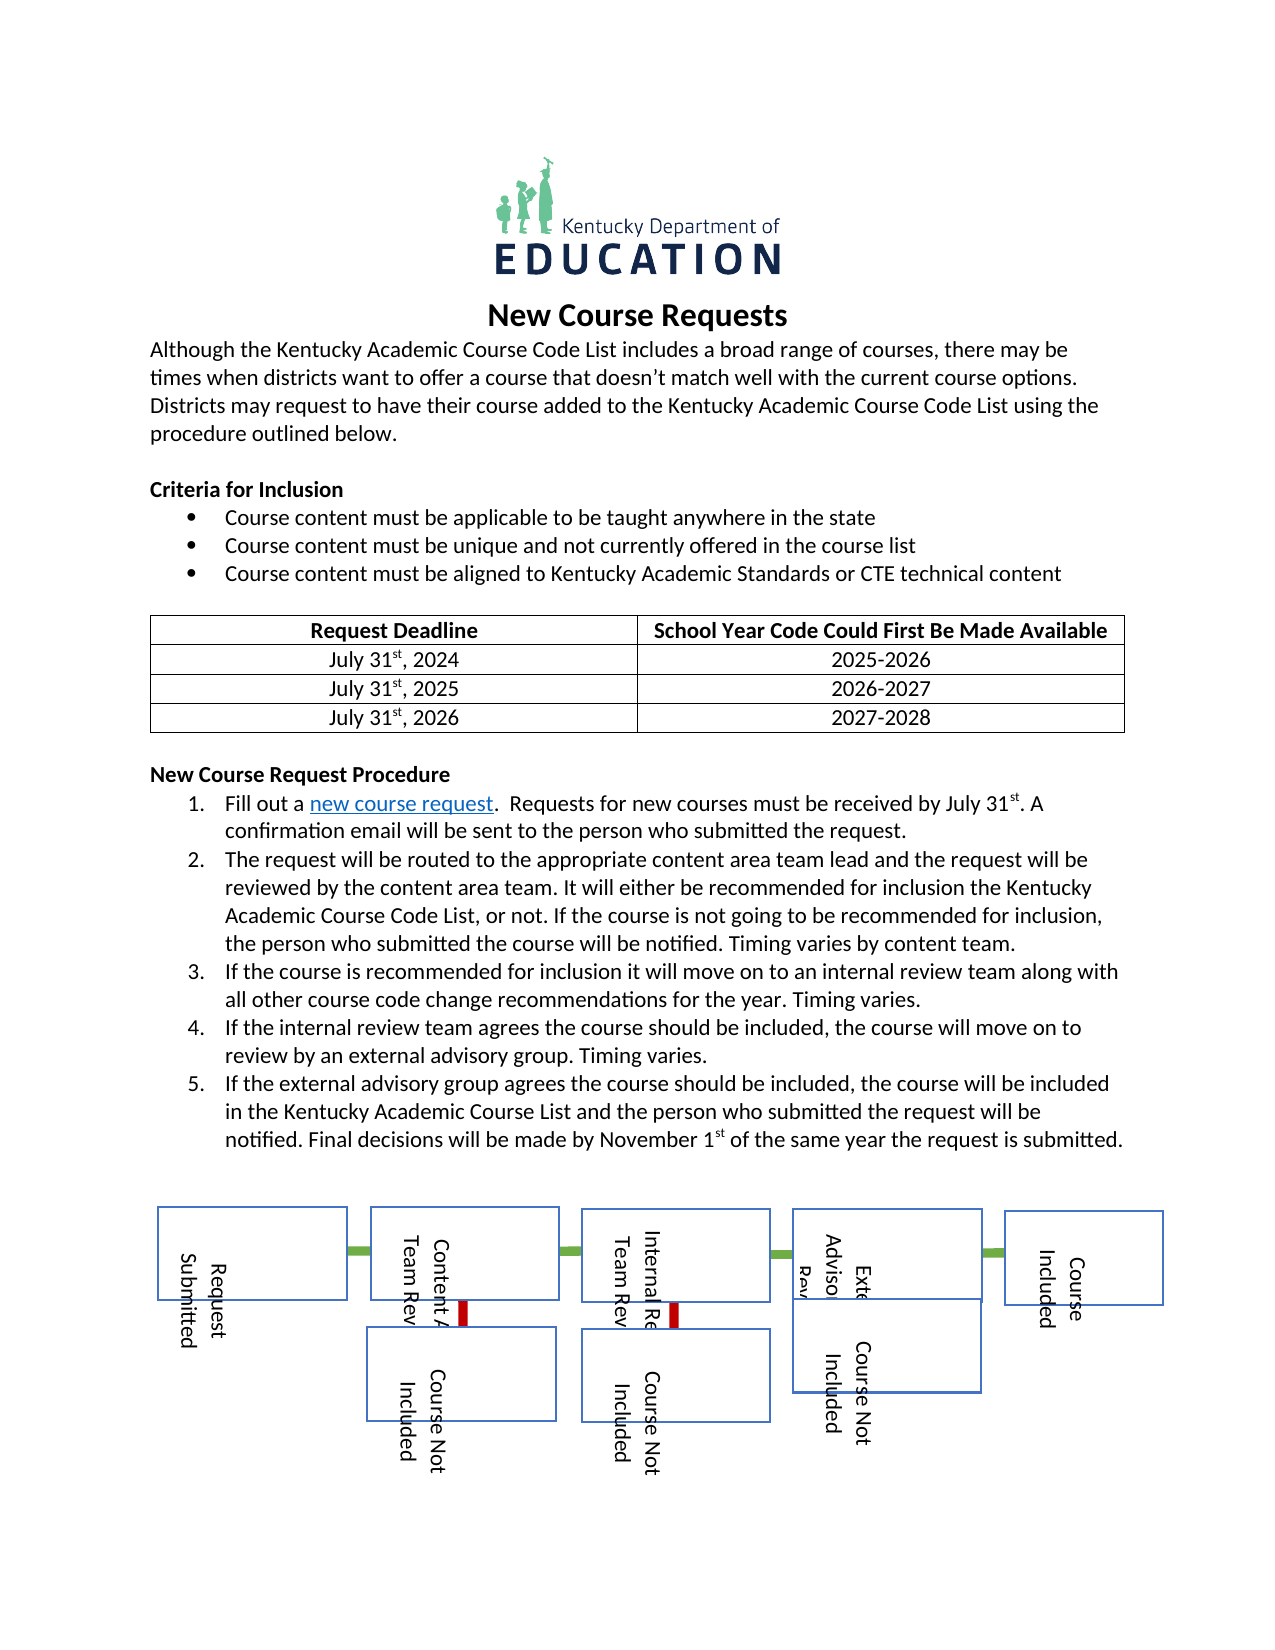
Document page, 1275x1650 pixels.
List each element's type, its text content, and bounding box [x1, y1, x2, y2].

list Fill out a new course request. Requests for new courses must be received by July 31st. A confirmation email will be sent to the person who submitted the request. [187, 789, 1125, 845]
text Criteria for Inclusion [150, 475, 1125, 503]
table_header Request Deadline [151, 616, 637, 644]
table_cell July 31st, 2026 [151, 704, 637, 732]
list If the internal review team agrees the course should be included, the course will move on to review by an external advisory group. Timing varies. [187, 1013, 1125, 1069]
table_cell July 31st, 2024 [151, 645, 637, 673]
list If the course is recommended for inclusion it will move on to an internal review team along with all other course code change recommendations for the year. Timing varies. [187, 957, 1125, 1013]
text Although the Kentucky Academic Course Code List includes a broad range of courses, there may be times when districts want to offer a course that doesn’t match well with the current course options. Districts may request to have their course added to the Kentucky Academic Course Code List using the procedure outlined below. [150, 335, 1125, 447]
text New Course Request Procedure [150, 761, 1125, 789]
picture [488, 150, 788, 282]
table_cell July 31st, 2025 [151, 675, 637, 702]
table_cell 2026-2027 [638, 675, 1124, 702]
table_cell 2025-2026 [638, 645, 1124, 673]
list Course content must be unique and not currently offered in the course list [187, 531, 1125, 559]
list If the external advisory group agrees the course should be included, the course will be included in the Kentucky Academic Course List and the person who submitted the request will be notified. Final decisions will be made by November 1st of the same year the request is submitted. [187, 1069, 1125, 1153]
table_cell 2027-2028 [638, 704, 1124, 732]
table_header School Year Code Could First Be Made Available [638, 616, 1124, 644]
list The request will be routed to the appropriate content area team lead and the request will be reviewed by the content area team. It will either be recommended for inclusion the Kentucky Academic Course Code List, or not. If the course is not going to be recommended for inclusion, the person who submitted the course will be notified. Timing varies by content team. [187, 845, 1125, 957]
text New Course Requests [150, 294, 1125, 335]
list Course content must be applicable to be taught anywhere in the state [187, 503, 1125, 531]
list Course content must be aligned to Kentucky Academic Standards or CTE technical content [187, 559, 1125, 587]
